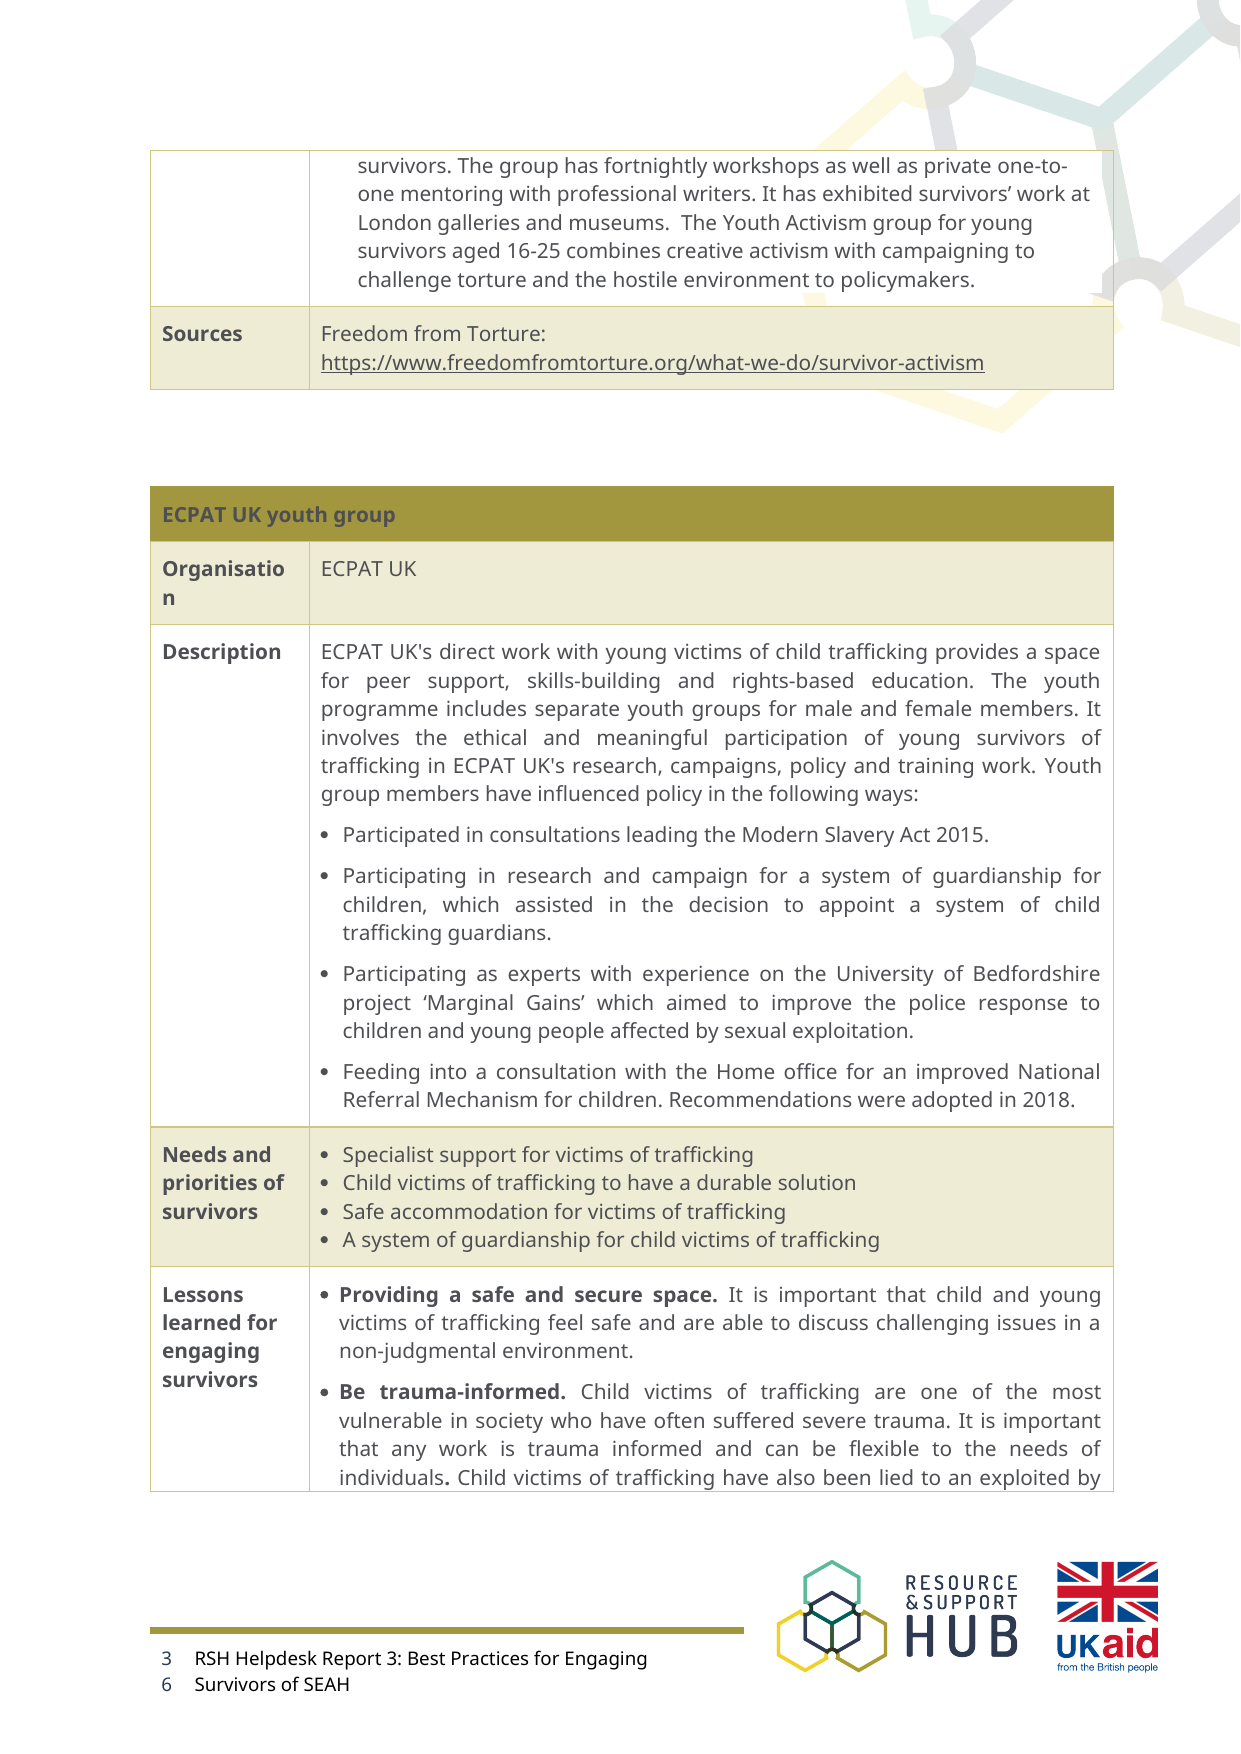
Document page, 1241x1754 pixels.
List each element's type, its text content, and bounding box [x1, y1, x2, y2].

table_cell Organisation [151, 542, 309, 624]
table_cell Freedom from Torture: https://www.freedomfromtorture.org/what-we-do/survivor-activism [310, 307, 1113, 389]
table_cell Sources [151, 307, 309, 389]
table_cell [310, 1267, 1113, 1491]
table_cell Specialist support for victims of trafficking Child victims of trafficking to have a durable solution Safe accommodation for victims of trafficking A system of guardianship for child victims of trafficking [310, 1128, 1113, 1266]
table_cell ECPAT UK [310, 542, 1113, 624]
picture [0, 0, 1241, 1753]
table_cell ECPAT UK's direct work with young victims of child trafficking provides a space for peer support, skills-building and rights-based education. The youth programme includes separate youth groups for male and female members. It involves the ethical and meaningful participation of young survivors of trafficking in ECPAT UK's research, campaigns, policy and training work. Youth group members have influenced policy in the following ways: Participated in consultations leading the Modern Slavery Act 2015. Participating in research and campaign for a system of guardianship for children, which assisted in the decision to appoint a system of child trafficking guardians. Participating as experts with experience on the University of Bedfordshire project ‘Marginal Gains’ which aimed to improve the police response to children and young people affected by sexual exploitation. Feeding into a consultation with the Home office for an improved National Referral Mechanism for children. Recommendations were adopted in 2018. [310, 625, 1113, 1126]
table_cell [151, 1267, 309, 1491]
table_header ECPAT UK youth group [151, 488, 1113, 541]
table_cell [151, 151, 309, 306]
table_cell Description [151, 625, 309, 1126]
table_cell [310, 151, 1113, 306]
table_cell Needs and priorities of survivors [151, 1128, 309, 1266]
